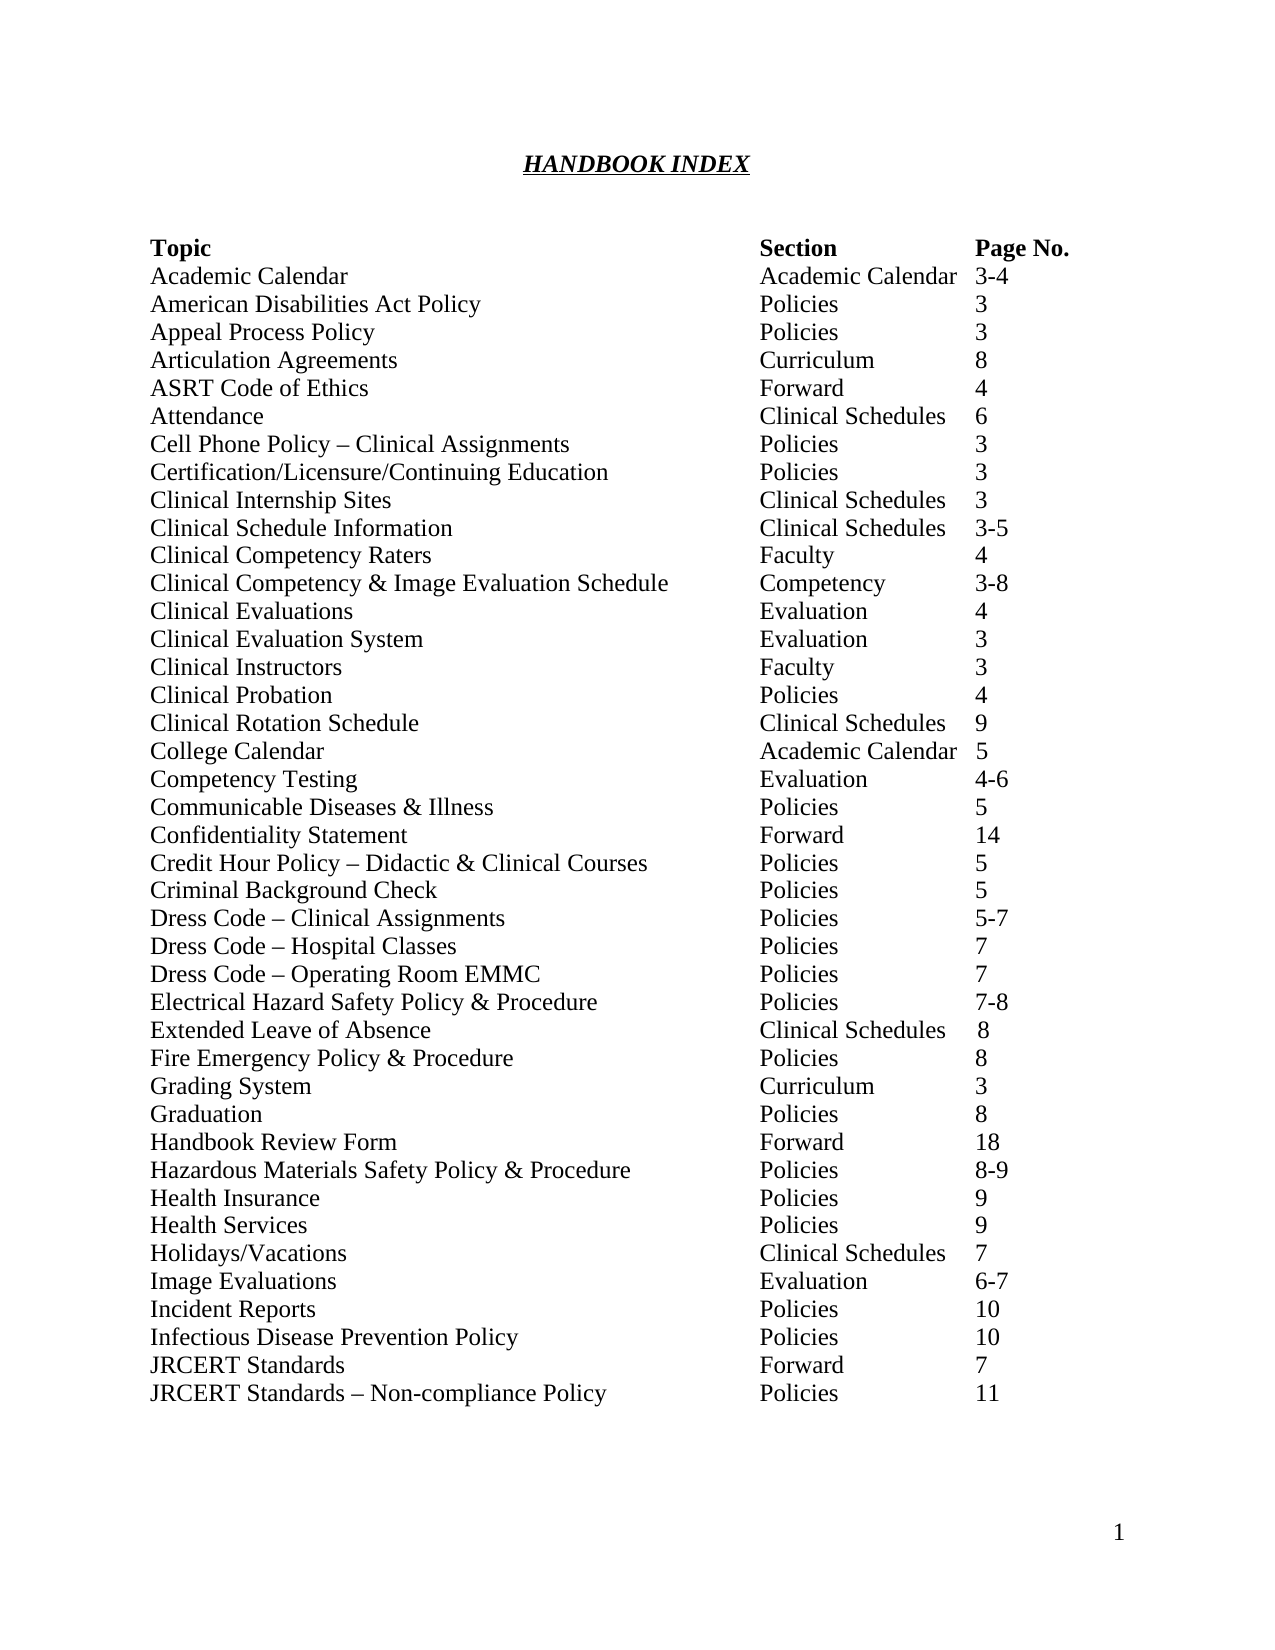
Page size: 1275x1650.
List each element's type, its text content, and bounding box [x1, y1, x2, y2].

text American Disabilities Act Policy Policies 3 [150, 290, 1191, 318]
text Clinical Instructors Faculty 3 [150, 653, 1191, 681]
text Appeal Process Policy Policies 3 [150, 318, 1191, 346]
text Holidays/Vacations Clinical Schedules 7 [150, 1239, 1191, 1267]
text Confidentiality Statement Forward 14 [150, 821, 1191, 849]
text Incident Reports Policies 10 [150, 1295, 1191, 1323]
text HANDBOOK INDEX [150, 150, 1125, 178]
text Clinical Evaluation System Evaluation 3 [150, 625, 1191, 653]
text Handbook Review Form Forward 18 [150, 1128, 1191, 1156]
text Electrical Hazard Safety Policy & Procedure Policies 7-8 [150, 988, 1191, 1016]
text Extended Leave of Absence Clinical Schedules 8 [131, 1016, 1191, 1044]
text Clinical Evaluations Evaluation 4 [150, 597, 1191, 625]
text ASRT Code of Ethics Forward 4 [150, 374, 1191, 402]
text Dress Code – Hospital Classes Policies 7 [150, 932, 1191, 960]
text Cell Phone Policy – Clinical Assignments Policies 3 [150, 430, 1191, 458]
text Academic Calendar Academic Calendar 3-4 [150, 262, 1191, 290]
text Image Evaluations Evaluation 6-7 [150, 1267, 1191, 1295]
text College Calendar Academic Calendar 5 [150, 737, 1191, 765]
text Health Insurance Policies 9 [150, 1184, 1191, 1212]
text JRCERT Standards Forward 7 [150, 1351, 1191, 1379]
text Communicable Diseases & Illness Policies 5 [150, 793, 1191, 821]
text Hazardous Materials Safety Policy & Procedure Policies 8-9 [150, 1156, 1191, 1184]
text Graduation Policies 8 [150, 1100, 1191, 1128]
text Clinical Competency Raters Faculty 4 [150, 542, 1191, 569]
text Clinical Schedule Information Clinical Schedules 3-5 [150, 514, 1191, 542]
text Competency Testing Evaluation 4-6 [150, 765, 1191, 793]
text Clinical Rotation Schedule Clinical Schedules 9 [150, 709, 1191, 737]
text JRCERT Standards – Non-compliance Policy Policies 11 [150, 1379, 1191, 1407]
text Credit Hour Policy – Didactic & Clinical Courses Policies 5 [150, 849, 1191, 877]
text Clinical Probation Policies 4 [150, 681, 1191, 709]
text Fire Emergency Policy & Procedure Policies 8 [131, 1044, 1191, 1072]
text Attendance Clinical Schedules 6 [150, 402, 1191, 430]
text Topic Section Page No. [150, 234, 1191, 262]
text Articulation Agreements Curriculum 8 [150, 346, 1191, 374]
text Clinical Internship Sites Clinical Schedules 3 [150, 486, 1191, 514]
text Criminal Background Check Policies 5 [150, 877, 1191, 904]
text Infectious Disease Prevention Policy Policies 10 [150, 1323, 1191, 1351]
text Grading System Curriculum 3 [131, 1072, 1191, 1100]
text Dress Code – Operating Room EMMC Policies 7 [150, 960, 1191, 988]
text Health Services Policies 9 [150, 1212, 1191, 1239]
text Dress Code – Clinical Assignments Policies 5-7 [150, 904, 1191, 932]
text Certification/Licensure/Continuing Education Policies 3 [150, 458, 1191, 486]
text Clinical Competency & Image Evaluation Schedule Competency 3-8 [150, 569, 1191, 597]
